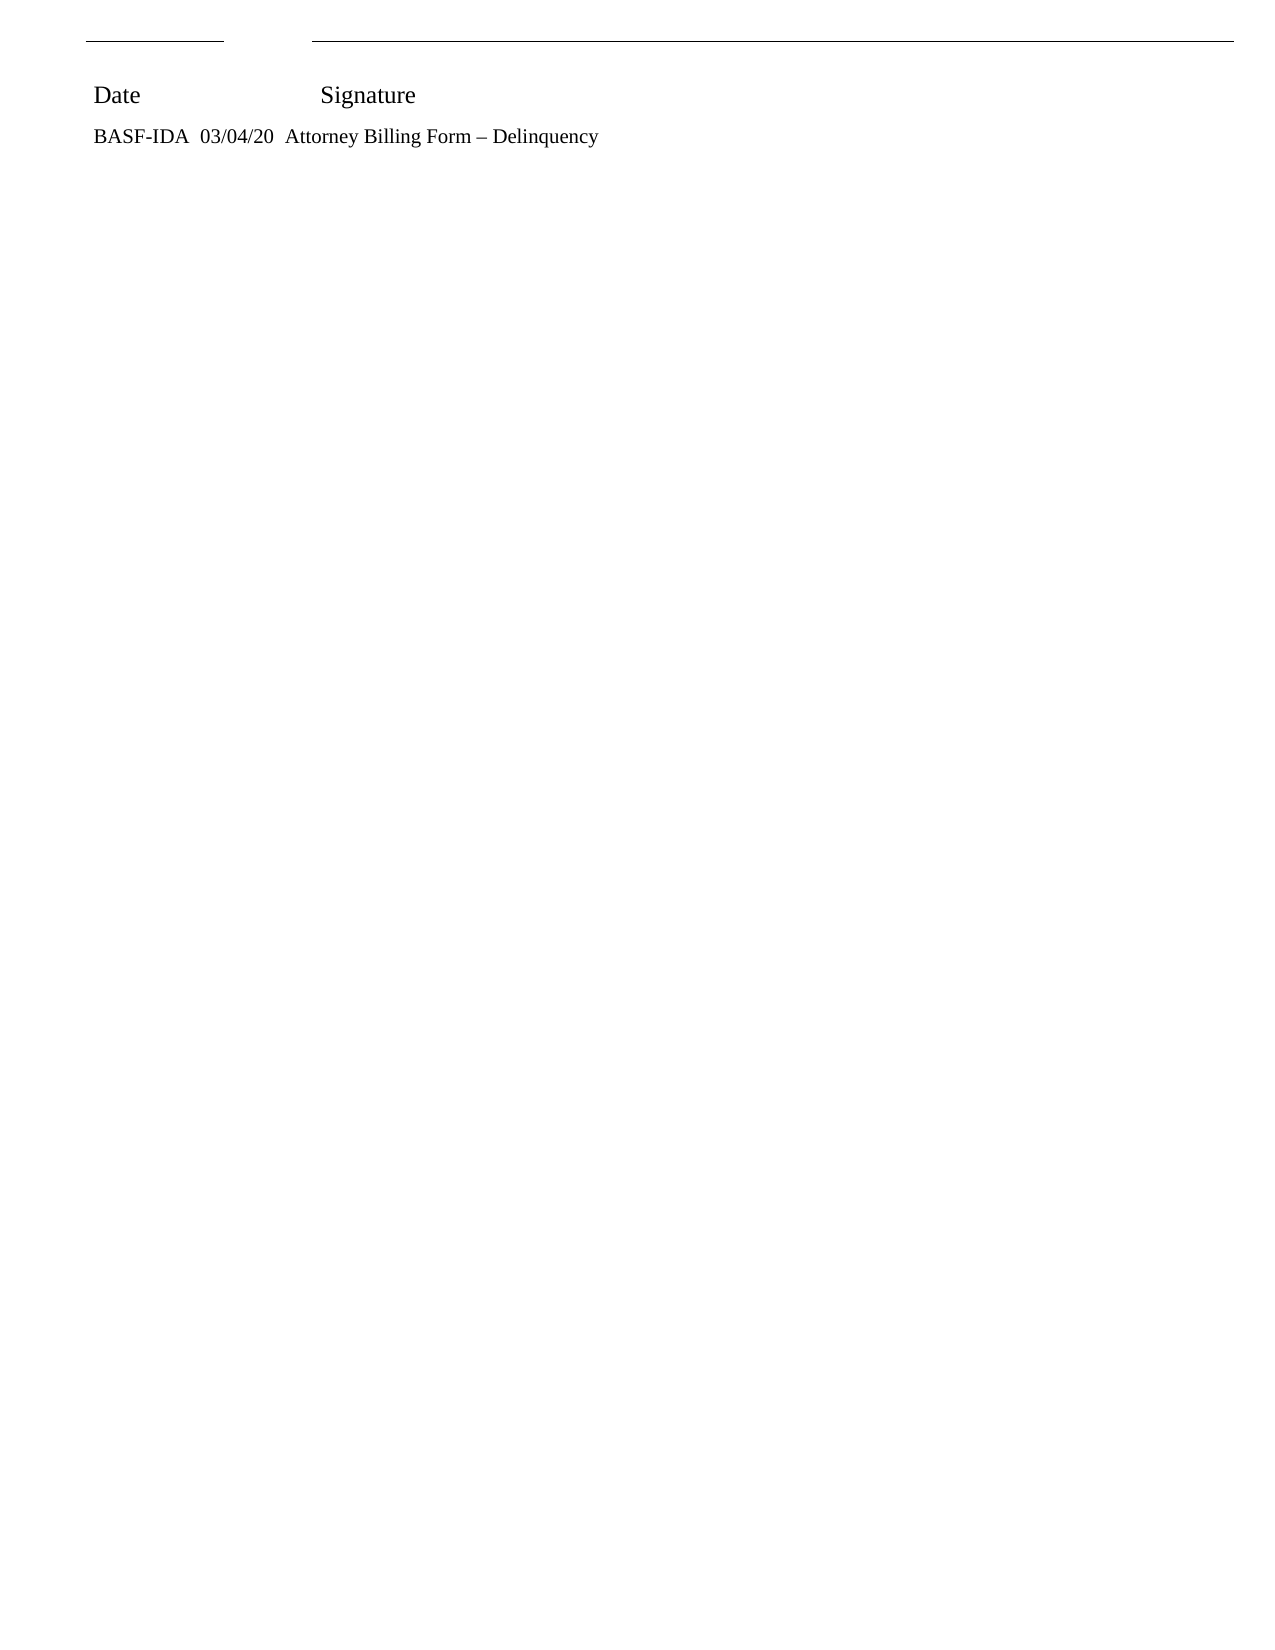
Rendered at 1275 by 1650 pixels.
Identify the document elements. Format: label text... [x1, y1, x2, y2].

text BASF-IDA 03/04/20 Attorney Billing Form – Delinquency [93, 124, 1244, 148]
text Date Signature [93, 80, 1244, 109]
